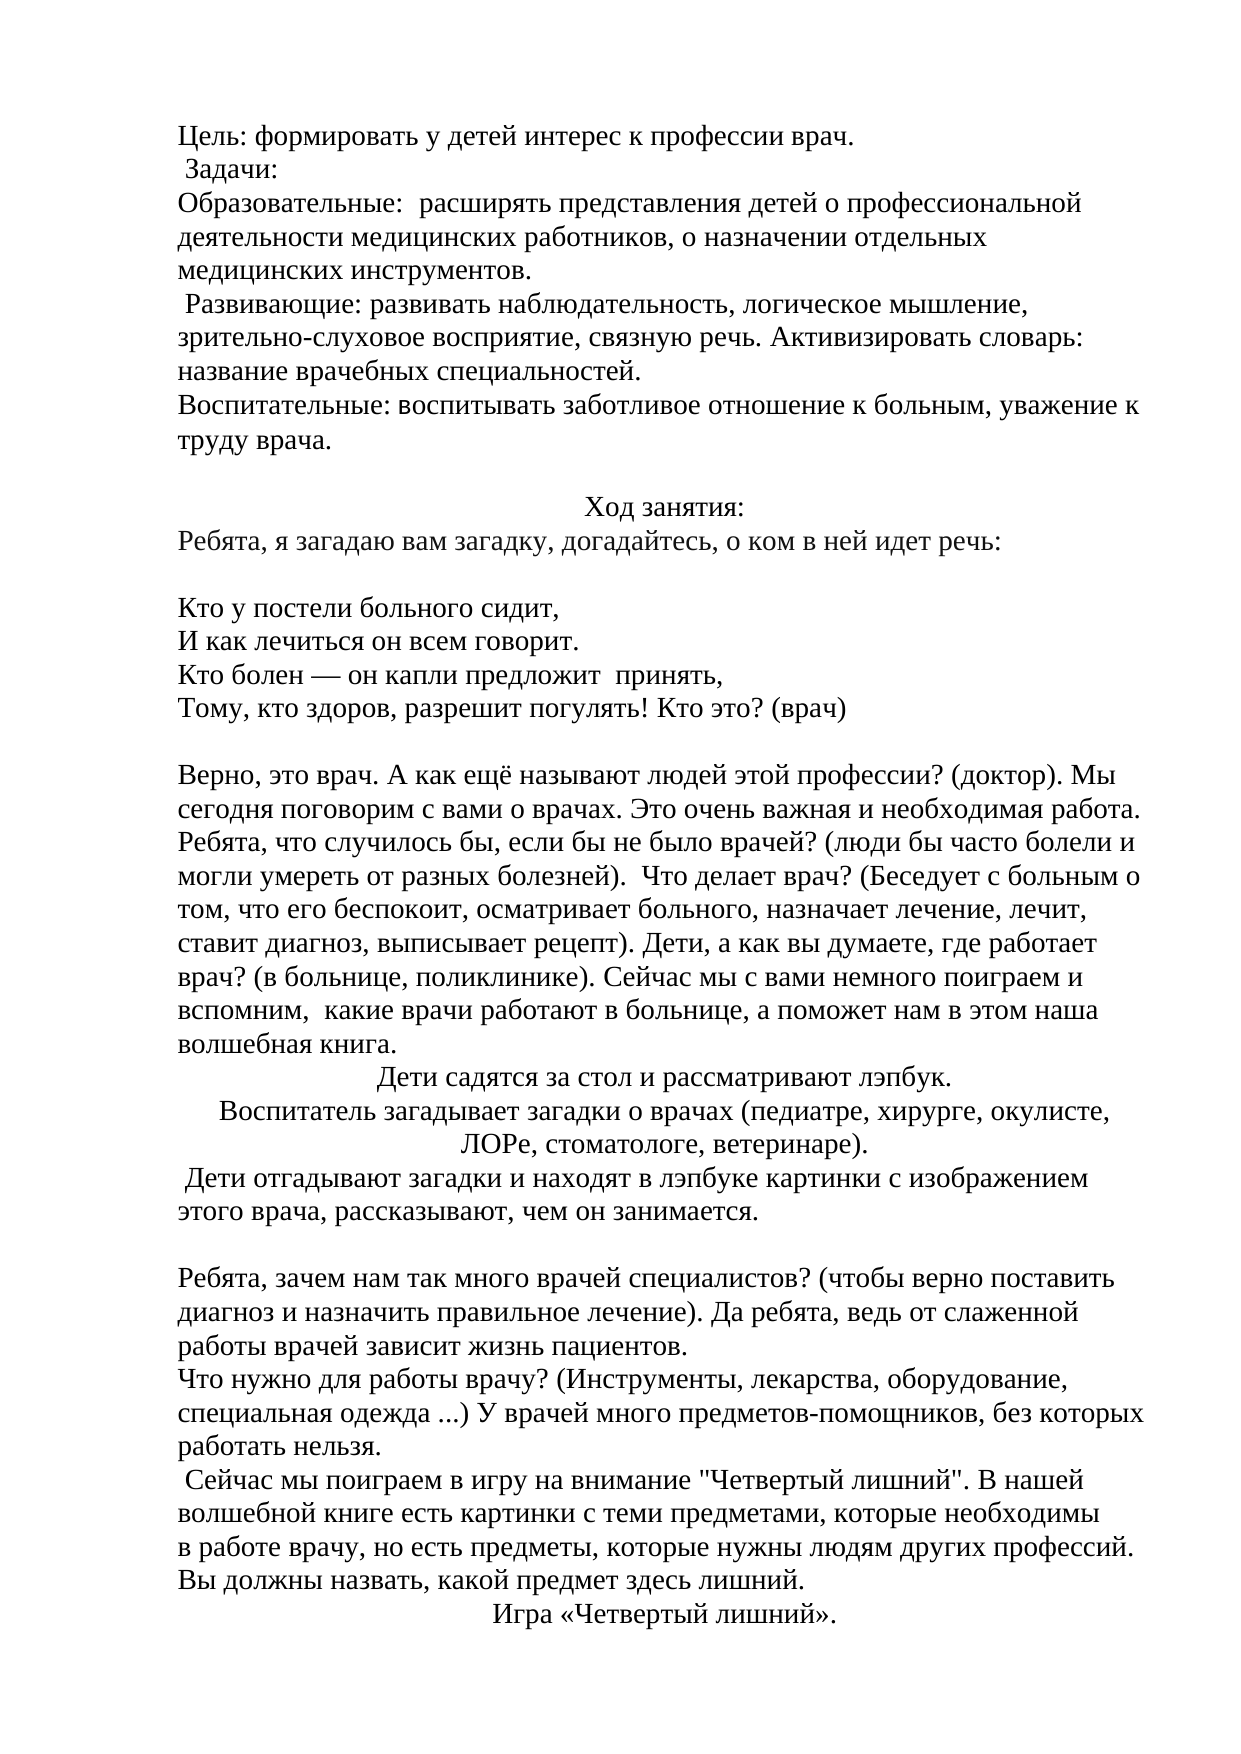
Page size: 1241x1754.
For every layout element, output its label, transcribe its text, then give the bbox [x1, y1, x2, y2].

text Задачи: [177, 152, 1152, 185]
text Сейчас мы поиграем в игру на внимание "Четвертый лишний". В нашей волшебной книге есть картинки с теми предметами, которые необходимы [177, 1462, 1152, 1529]
text Воспитательные: воспитывать заботливое отношение к больным, уважение к труду врача. [177, 386, 1152, 456]
text Ход занятия: [177, 489, 1152, 523]
text Ребята, я загадаю вам загадку, догадайтесь, о ком в ней идет речь: [177, 523, 1152, 556]
text ЛОРе, стоматологе, ветеринаре). [177, 1126, 1152, 1160]
text Цель: формировать у детей интерес к профессии врач. [177, 118, 1152, 152]
text Кто болен — он капли предложит принять, [177, 657, 1152, 690]
text И как лечиться он всем говорит. [177, 623, 1152, 657]
text Верно, это врач. А как ещё называют людей этой профессии? (доктор). Мы сегодня поговорим с вами о врачах. Это очень важная и необходимая работа. Ребята, что случилось бы, если бы не было врачей? (люди бы часто болели и могли умереть от разных болезней). Что делает врач? (Беседует с больным о том, что его беспокоит, осматривает больного, назначает лечение, лечит, ставит диагноз, выписывает рецепт). Дети, а как вы думаете, где работает врач? (в больнице, поликлинике). Сейчас мы с вами немного поиграем и вспомним, какие врачи работают в больнице, а поможет нам в этом наша волшебная книга. [177, 757, 1152, 1059]
text Образовательные: расширять представления детей о профессиональной деятельности медицинских работников, о назначении отдельных медицинских инструментов. [177, 185, 1152, 286]
text Дети отгадывают загадки и находят в лэпбуке картинки с изображением этого врача, рассказывают, чем он занимается. [177, 1160, 1152, 1227]
text Развивающие: развивать наблюдательность, логическое мышление, зрительно-слуховое восприятие, связную речь. Активизировать словарь: название врачебных специальностей. [177, 286, 1152, 386]
text Ребята, зачем нам так много врачей специалистов? (чтобы верно поставить диагноз и назначить правильное лечение). Да ребята, ведь от слаженной работы врачей зависит жизнь пациентов. [177, 1261, 1152, 1361]
text Дети садятся за стол и рассматривают лэпбук. [177, 1059, 1152, 1093]
text Игра «Четвертый лишний». [177, 1596, 1152, 1629]
text Тому, кто здоров, разрешит погулять! Кто это? (врач) [177, 690, 1152, 724]
text Воспитатель загадывает загадки о врачах (педиатре, хирурге, окулисте, [177, 1093, 1152, 1126]
text Что нужно для работы врачу? (Инструменты, лекарства, оборудование, специальная одежда ...) У врачей много предметов-помощников, без которых работать нельзя. [177, 1361, 1152, 1462]
text в работе врачу, но есть предметы, которые нужны людям других профессий. Вы должны назвать, какой предмет здесь лишний. [177, 1529, 1152, 1596]
text Кто у постели больного сидит, [177, 590, 1152, 623]
